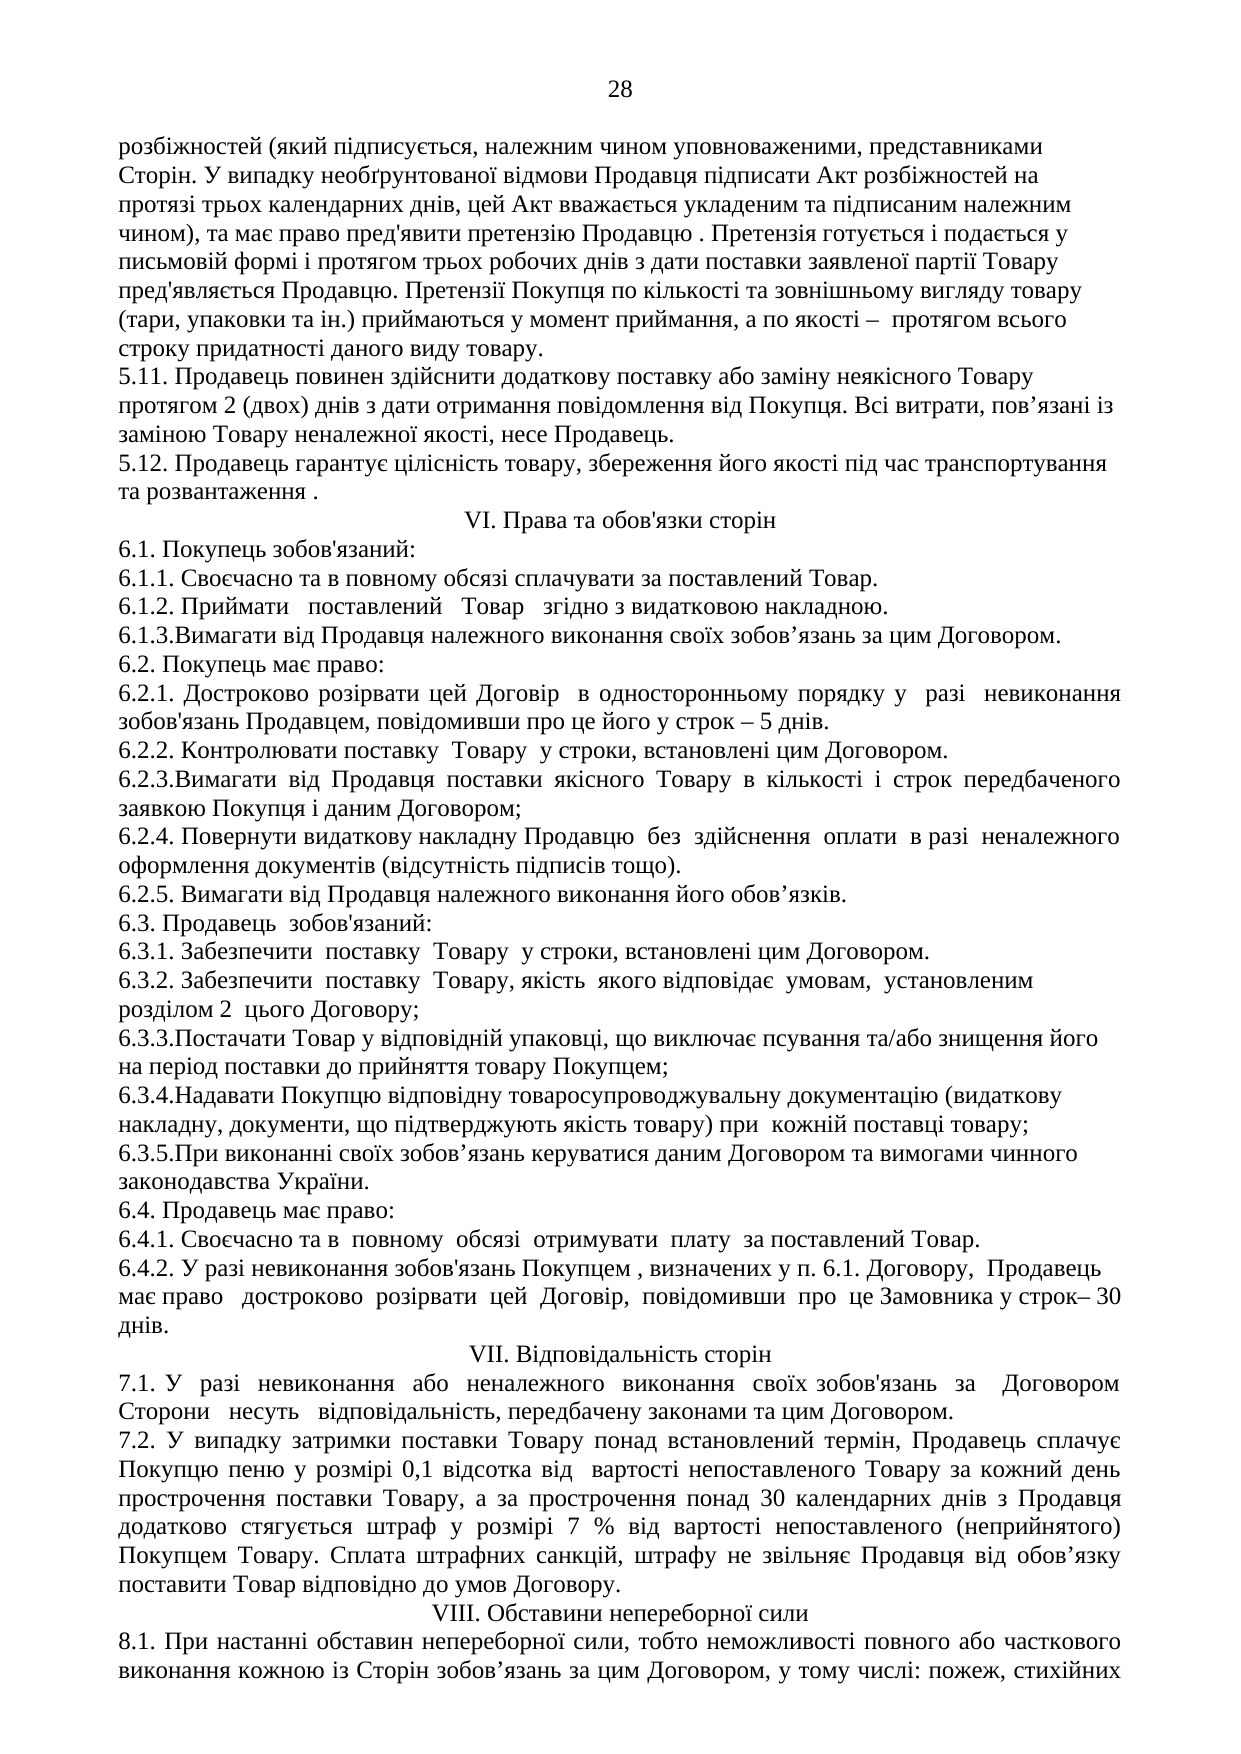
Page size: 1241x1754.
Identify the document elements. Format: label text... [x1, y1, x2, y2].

text 6.2.4. Повернути видаткову накладну Продавцю без здійснення оплати в разі неналежного оформлення документів (відсутність підписів тощо). [118, 821, 1122, 879]
text 6.2. Покупець має право: [118, 649, 1122, 678]
text VII. Відповідальність сторін [118, 1339, 1122, 1368]
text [118, 131, 1122, 361]
text 6.3. Продавець зобов'язаний: [118, 908, 1122, 936]
text 6.4. Продавець має право: [118, 1195, 1122, 1224]
text 6.3.1. Забезпечити поставку Товару у строки, встановлені цим Договором. [118, 936, 1122, 965]
text 6.1.3.Вимагати від Продавця належного виконання своїх зобов’язань за цим Договором. [118, 620, 1122, 649]
text VI. Права та обов'язки сторін [118, 505, 1122, 534]
text 6.3.3.Постачати Товар у відповідній упаковці, що виключає псування та/або знищення його на період поставки до прийняття товару Покупцем; [118, 1023, 1122, 1080]
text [118, 1626, 1122, 1684]
text 6.2.5. Вимагати від Продавця належного виконання його обов’язків. [118, 879, 1122, 908]
text 6.4.1. Своєчасно та в повному обсязі отримувати плату за поставлений Товар. [118, 1224, 1122, 1253]
text 6.3.5.При виконанні своїх зобов’язань керуватися даним Договором та вимогами чинного законодавства України. [118, 1138, 1122, 1195]
text 6.2.1. Достроково розірвати цей Договір в односторонньому порядку у разі невиконання зобов'язань Продавцем, повідомивши про це його у строк – 5 днів. [118, 678, 1122, 735]
text VIII. Обставини непереборної сили [118, 1598, 1122, 1626]
text 6.1.2. Приймати поставлений Товар згідно з видатковою накладною. [118, 591, 1122, 620]
text 7.1. У разі невиконання або неналежного виконання своїх зобов'язань за Договором Сторони несуть відповідальність, передбачену законами та цим Договором. [118, 1368, 1122, 1425]
text 5.11. Продавець повинен здійснити додаткову поставку або заміну неякісного Товару протягом 2 (двох) днів з дати отримання повідомлення від Покупця. Всі витрати, пов’язані із заміною Товару неналежної якості, несе Продавець. [118, 361, 1122, 448]
text 5.12. Продавець гарантує цілісність товару, збереження його якості під час транспортування та розвантаження . [118, 448, 1122, 505]
text 7.2. У випадку затримки поставки Товару понад встановлений термін, Продавець сплачує Покупцю пеню у розмірі 0,1 відсотка від вартості непоставленого Товару за кожний день прострочення поставки Товару, а за прострочення понад 30 календарних днів з Продавця додатково стягується штраф у розмірі 7 % від вартості непоставленого (неприйнятого) Покупцем Товару. Сплата штрафних санкцій, штрафу не звільняє Продавця від обов’язку поставити Товар відповідно до умов Договору. [118, 1425, 1122, 1598]
text 6.3.2. Забезпечити поставку Товару, якість якого відповідає умовам, установленим розділом 2 цього Договору; [118, 965, 1122, 1023]
text 6.1. Покупець зобов'язаний: [118, 534, 1122, 563]
text 6.1.1. Своєчасно та в повному обсязі сплачувати за поставлений Товар. [118, 563, 1122, 591]
text 6.2.3.Вимагати від Продавця поставки якісного Товару в кількості і строк передбаченого заявкою Покупця і даним Договором; [118, 764, 1122, 821]
text 6.3.4.Надавати Покупцю відповідну товаросупроводжувальну документацію (видаткову накладну, документи, що підтверджують якість товару) при кожній поставці товару; [118, 1080, 1122, 1138]
text 6.2.2. Контролювати поставку Товару у строки, встановлені цим Договором. [118, 735, 1122, 764]
text 6.4.2. У разі невиконання зобов'язань Покупцем , визначених у п. 6.1. Договору, Продавець має право достроково розірвати цей Договір, повідомивши про це Замовника у строк– 30 днів. [118, 1253, 1122, 1339]
